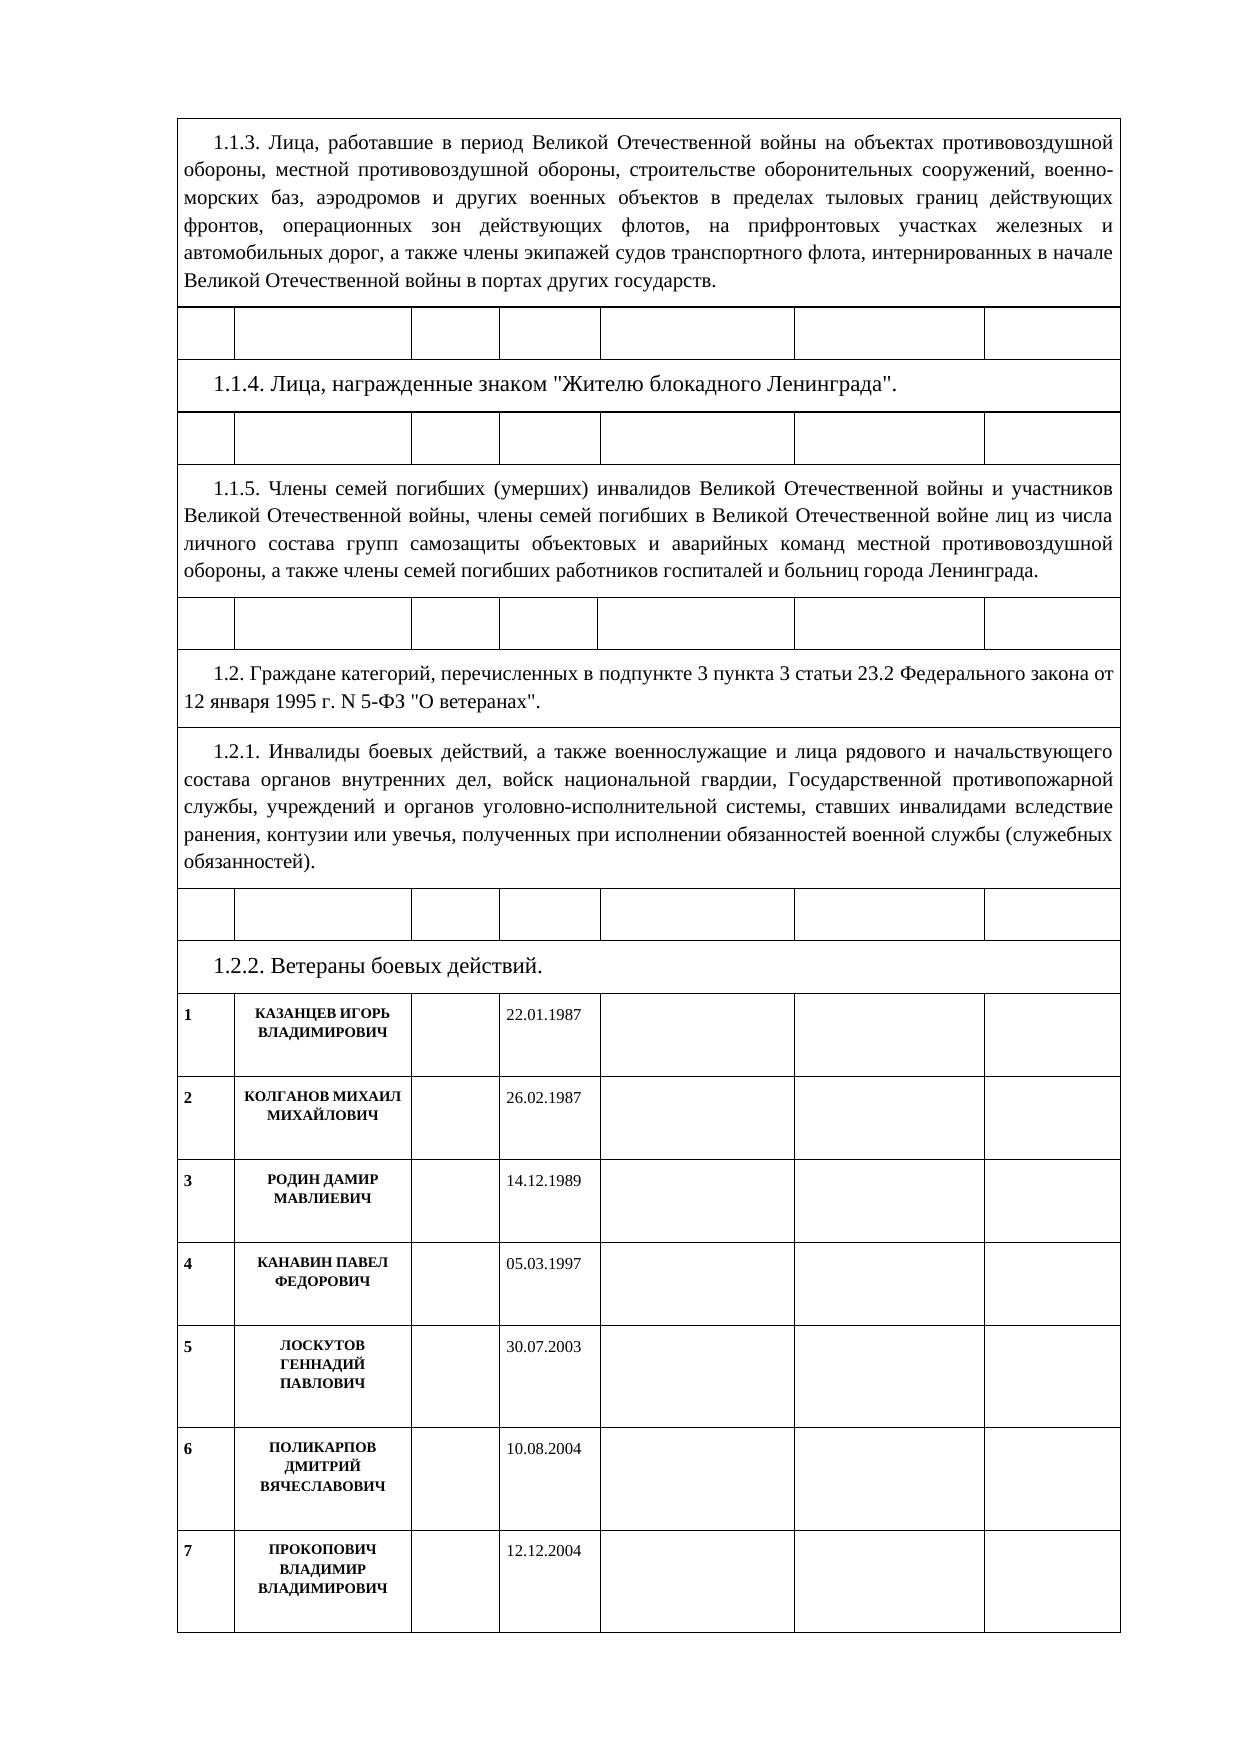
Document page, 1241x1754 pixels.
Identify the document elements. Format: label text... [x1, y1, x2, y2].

table_cell [412, 308, 499, 359]
table_cell [235, 598, 411, 649]
table_cell 1.1.5. Члены семей погибших (умерших) инвалидов Великой Отечественной войны и участников Великой Отечественной войны, члены семей погибших в Великой Отечественной войне лиц из числа личного состава групп самозащиты объектовых и аварийных команд местной противовоздушной обороны, а также члены семей погибших работников госпиталей и больниц города Ленинграда. [178, 465, 1120, 597]
table_cell [985, 1243, 1120, 1325]
table_cell [235, 413, 411, 464]
table_cell 1 [178, 994, 234, 1076]
table_cell [795, 598, 984, 649]
table_cell 7 [178, 1531, 234, 1632]
table_cell [985, 1326, 1120, 1427]
table_cell [985, 1077, 1120, 1159]
table_cell 10.08.2004 [500, 1428, 600, 1529]
table_cell 1.2. Граждане категорий, перечисленных в подпункте 3 пункта 3 статьи 23.2 Федерального закона от 12 января 1995 г. N 5-ФЗ "О ветеранах". [178, 650, 1120, 727]
table_cell [412, 1428, 499, 1529]
table_cell 1.2.1. Инвалиды боевых действий, а также военнослужащие и лица рядового и начальствующего состава органов внутренних дел, войск национальной гвардии, Государственной противопожарной службы, учреждений и органов уголовно-исполнительной системы, ставших инвалидами вследствие ранения, контузии или увечья, полученных при исполнении обязанностей военной службы (служебных обязанностей). [178, 728, 1120, 888]
table_cell [985, 413, 1120, 464]
table_cell КОЛГАНОВ МИХАИЛ МИХАЙЛОВИЧ [235, 1077, 411, 1159]
table_cell [412, 598, 499, 649]
table_cell [601, 1326, 794, 1427]
table_cell 1.1.3. Лица, работавшие в период Великой Отечественной войны на объектах противовоздушной обороны, местной противовоздушной обороны, строительстве оборонительных сооружений, военно-морских баз, аэродромов и других военных объектов в пределах тыловых границ действующих фронтов, операционных зон действующих флотов, на прифронтовых участках железных и автомобильных дорог, а также члены экипажей судов транспортного флота, интернированных в начале Великой Отечественной войны в портах других государств. [178, 119, 1120, 306]
table_cell [601, 994, 794, 1076]
table_cell [985, 994, 1120, 1076]
table_cell 1.1.4. Лица, награжденные знаком "Жителю блокадного Ленинграда". [178, 360, 1120, 411]
table_cell [412, 1077, 499, 1159]
table_cell [601, 413, 794, 464]
table_cell [795, 889, 984, 940]
table_cell 12.12.2004 [500, 1531, 600, 1632]
table_cell [412, 1531, 499, 1632]
table_cell ПРОКОПОВИЧ ВЛАДИМИР ВЛАДИМИРОВИЧ [235, 1531, 411, 1632]
table_cell [795, 1243, 984, 1325]
table_cell [178, 598, 234, 649]
table_cell [412, 1326, 499, 1427]
table_cell [598, 598, 794, 649]
table_cell 26.02.1987 [500, 1077, 600, 1159]
table_cell [412, 1160, 499, 1242]
table_cell [795, 1160, 984, 1242]
table_cell КАНАВИН ПАВЕЛ ФЕДОРОВИЧ [235, 1243, 411, 1325]
table_cell [795, 413, 984, 464]
table_cell [985, 598, 1120, 649]
table_cell [795, 1428, 984, 1529]
table_cell [601, 1428, 794, 1529]
table_cell [795, 1531, 984, 1632]
table_cell 1.2.2. Ветераны боевых действий. [178, 941, 1120, 993]
table_cell [235, 889, 411, 940]
table_cell [601, 1077, 794, 1159]
table_cell [412, 889, 499, 940]
table_cell [500, 889, 600, 940]
table_cell 3 [178, 1160, 234, 1242]
table_cell [178, 889, 234, 940]
table_cell [795, 308, 984, 359]
table_cell [601, 308, 794, 359]
table_cell [178, 308, 234, 359]
table_cell [178, 413, 234, 464]
table_cell [985, 889, 1120, 940]
table_cell [412, 413, 499, 464]
table_cell 30.07.2003 [500, 1326, 600, 1427]
table_cell [500, 413, 600, 464]
table_cell [795, 994, 984, 1076]
table_cell [795, 1326, 984, 1427]
table_cell 5 [178, 1326, 234, 1427]
table_cell [985, 1160, 1120, 1242]
table_cell 22.01.1987 [500, 994, 600, 1076]
table_cell [235, 308, 411, 359]
table_cell РОДИН ДАМИР МАВЛИЕВИЧ [235, 1160, 411, 1242]
table_cell [601, 1160, 794, 1242]
table_cell [795, 1077, 984, 1159]
table_cell [601, 1531, 794, 1632]
table_cell [412, 1243, 499, 1325]
table_cell [985, 1531, 1120, 1632]
table_cell [500, 308, 600, 359]
table_cell [601, 889, 794, 940]
table_cell [601, 1243, 794, 1325]
table_cell 4 [178, 1243, 234, 1325]
table_cell [985, 308, 1120, 359]
table_cell ПОЛИКАРПОВ ДМИТРИЙ ВЯЧЕСЛАВОВИЧ [235, 1428, 411, 1529]
table_cell ЛОСКУТОВ ГЕННАДИЙ ПАВЛОВИЧ [235, 1326, 411, 1427]
table_cell [500, 598, 597, 649]
table_cell 05.03.1997 [500, 1243, 600, 1325]
table_cell [985, 1428, 1120, 1529]
table_cell 6 [178, 1428, 234, 1529]
table_cell [412, 994, 499, 1076]
table_cell КАЗАНЦЕВ ИГОРЬ ВЛАДИМИРОВИЧ [235, 994, 411, 1076]
table_cell 14.12.1989 [500, 1160, 600, 1242]
table_cell 2 [178, 1077, 234, 1159]
